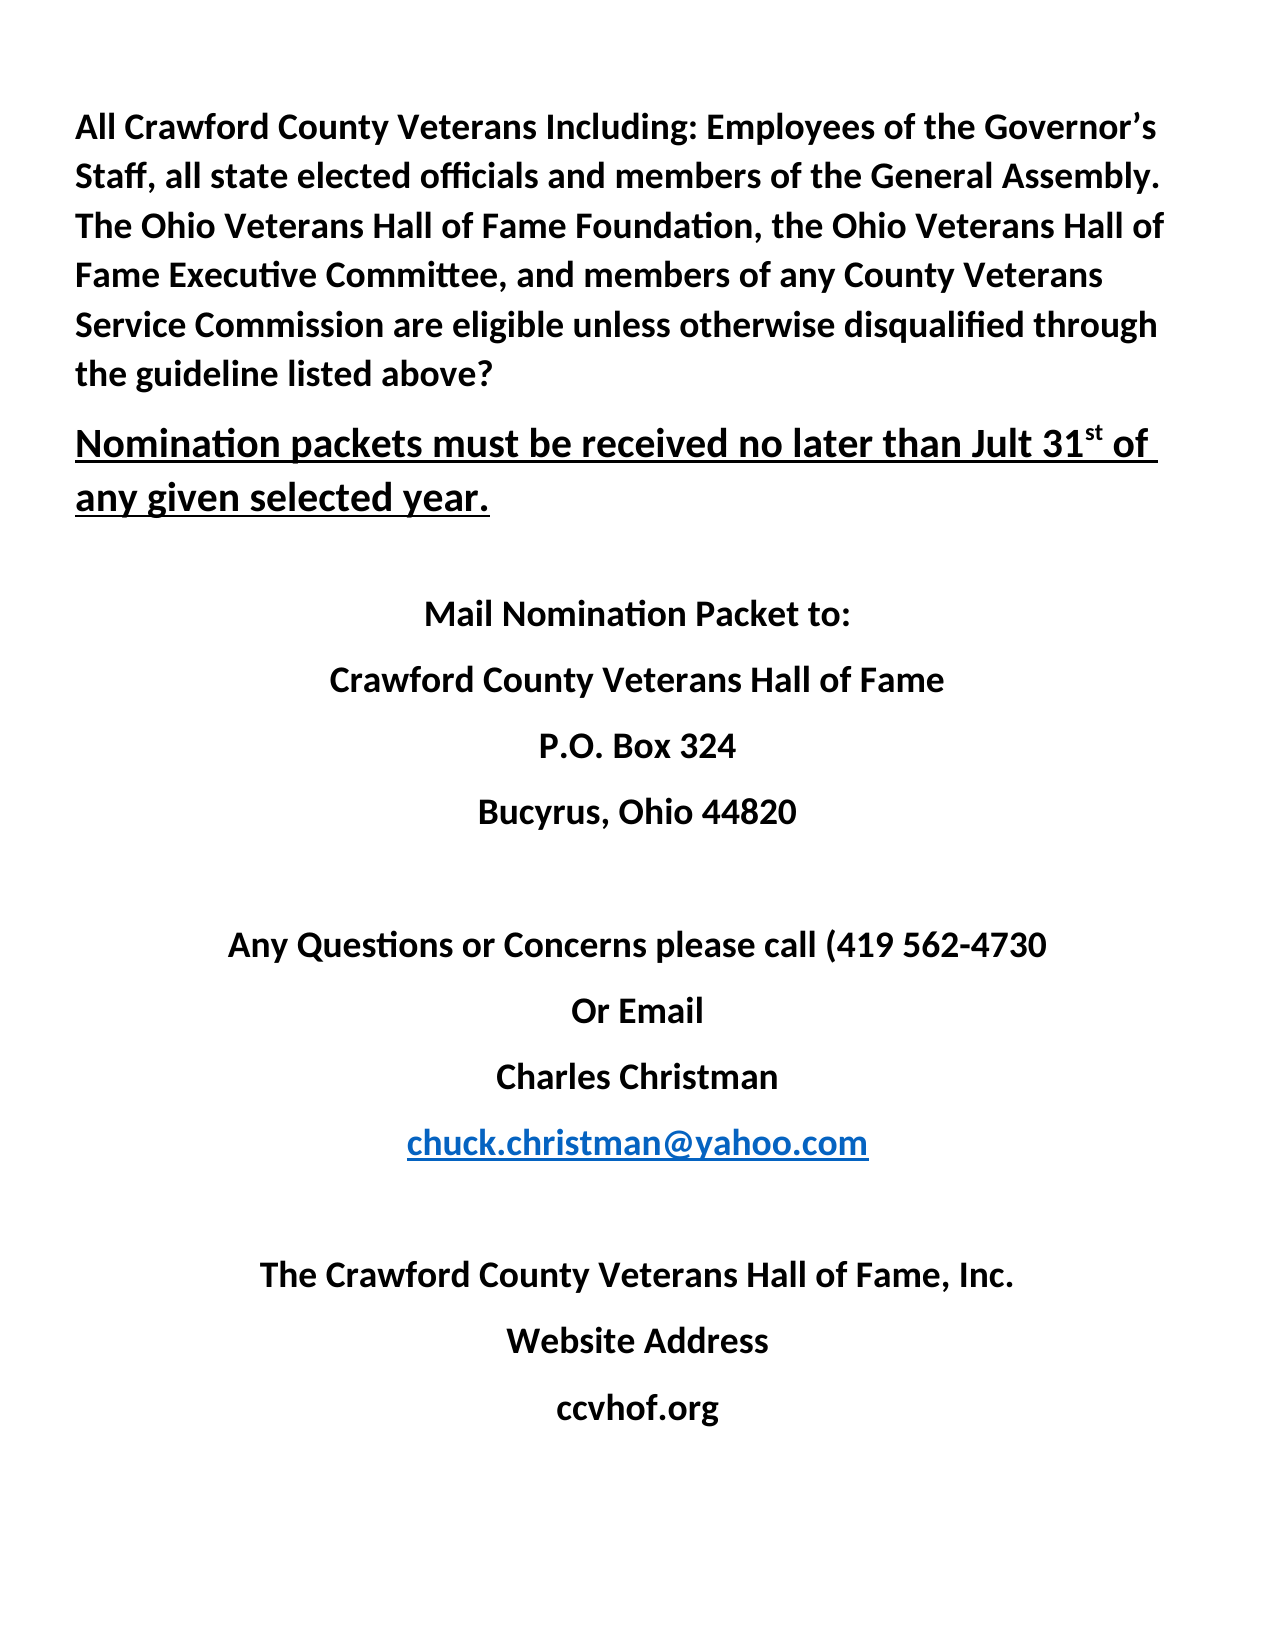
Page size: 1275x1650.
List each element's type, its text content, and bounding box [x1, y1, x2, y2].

text The Crawford County Veterans Hall of Fame, Inc. [75, 1251, 1200, 1297]
text All Crawford County Veterans Including: Employees of the Governor’s Staff, all state elected officials and members of the General Assembly. The Ohio Veterans Hall of Fame Foundation, the Ohio Veterans Hall of Fame Executive Committee, and members of any County Veterans Service Commission are eligible unless otherwise disqualified through the guideline listed above? [75, 103, 1200, 396]
text Nomination packets must be received no later than Jult 31st of any given selected year. [75, 417, 1200, 522]
text Crawford County Veterans Hall of Fame [75, 656, 1200, 702]
text Or Email [75, 987, 1200, 1033]
text ccvhof.org [75, 1384, 1200, 1429]
text P.O. Box 324 [75, 722, 1200, 768]
text Mail Nomination Packet to: [75, 590, 1200, 636]
text chuck.christman@yahoo.com [75, 1119, 1200, 1165]
text Bucyrus, Ohio 44820 [75, 788, 1200, 834]
text Website Address [75, 1317, 1200, 1363]
text Charles Christman [75, 1053, 1200, 1099]
text Any Questions or Concerns please call (419 562-4730 [75, 921, 1200, 966]
